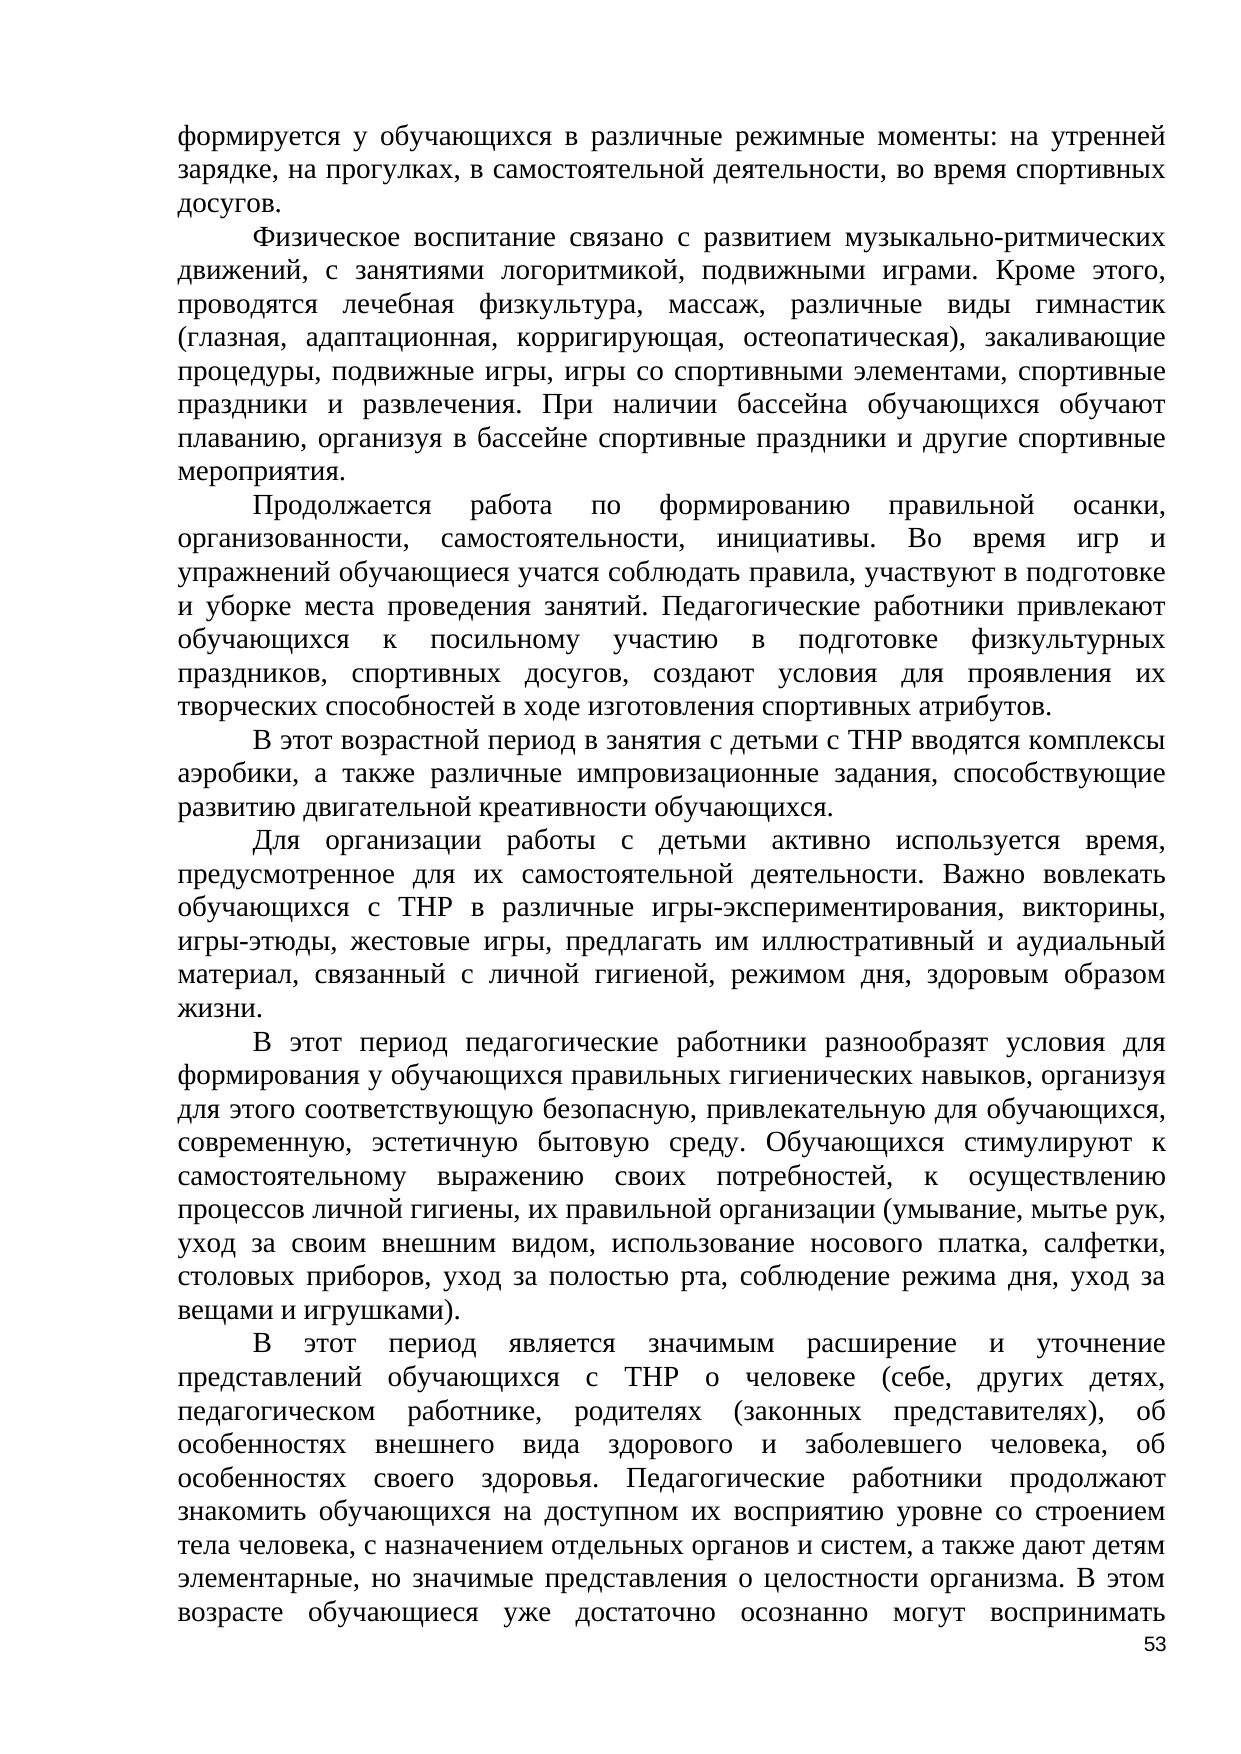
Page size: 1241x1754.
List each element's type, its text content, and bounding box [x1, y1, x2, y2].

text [177, 118, 1167, 219]
text Продолжается работа по формированию правильной осанки, организованности, самостоятельности, инициативы. Во время игр и упражнений обучающиеся учатся соблюдать правила, участвуют в подготовке и уборке места проведения занятий. Педагогические работники привлекают обучающихся к посильному участию в подготовке физкультурных праздников, спортивных досугов, создают условия для проявления их творческих способностей в ходе изготовления спортивных атрибутов. [177, 487, 1167, 722]
text Для организации работы с детьми активно используется время, предусмотренное для их самостоятельной деятельности. Важно вовлекать обучающихся с ТНР в различные игры-экспериментирования, викторины, игры-этюды, жестовые игры, предлагать им иллюстративный и аудиальный материал, связанный с личной гигиеной, режимом дня, здоровым образом жизни. [177, 822, 1167, 1024]
text В этот период педагогические работники разнообразят условия для формирования у обучающихся правильных гигиенических навыков, организуя для этого соответствующую безопасную, привлекательную для обучающихся, современную, эстетичную бытовую среду. Обучающихся стимулируют к самостоятельному выражению своих потребностей, к осуществлению процессов личной гигиены, их правильной организации (умывание, мытье рук, уход за своим внешним видом, использование носового платка, салфетки, столовых приборов, уход за полостью рта, соблюдение режима дня, уход за вещами и игрушками). [177, 1024, 1167, 1326]
text В этот возрастной период в занятия с детьми с ТНР вводятся комплексы аэробики, а также различные импровизационные задания, способствующие развитию двигательной креативности обучающихся. [177, 722, 1167, 822]
text Физическое воспитание связано с развитием музыкально-ритмических движений, с занятиями логоритмикой, подвижными играми. Кроме этого, проводятся лечебная физкультура, массаж, различные виды гимнастик (глазная, адаптационная, корригирующая, остеопатическая), закаливающие процедуры, подвижные игры, игры со спортивными элементами, спортивные праздники и развлечения. При наличии бассейна обучающихся обучают плаванию, организуя в бассейне спортивные праздники и другие спортивные мероприятия. [177, 219, 1167, 487]
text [177, 1326, 1167, 1627]
